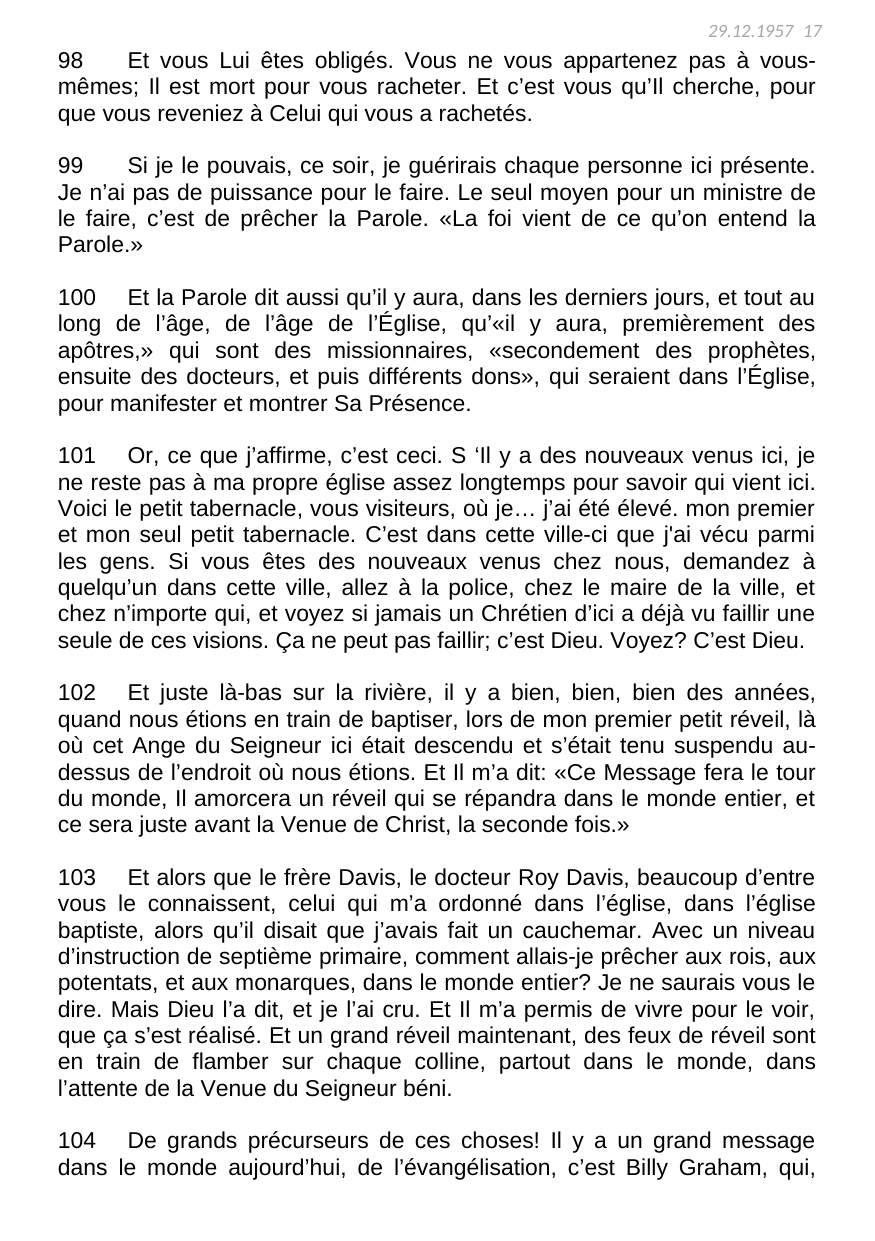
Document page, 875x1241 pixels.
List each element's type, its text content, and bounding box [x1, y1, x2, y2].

text 99 Si je le pouvais, ce soir, je guérirais chaque personne ici présente. Je n’ai pas de puissance pour le faire. Le seul moyen pour un ministre de le faire, c’est de prêcher la Parole. «La foi vient de ce qu’on entend la Parole.» [58, 152, 816, 258]
text 100 Et la Parole dit aussi qu’il y aura, dans les derniers jours, et tout au long de l’âge, de l’âge de l’Église, qu’«il y aura, premièrement des apôtres,» qui sont des missionnaires, «secondement des prophètes, ensuite des docteurs, et puis différents dons», qui seraient dans l’Église, pour manifester et montrer Sa Présence. [58, 284, 816, 416]
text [58, 1127, 816, 1180]
text 98 Et vous Lui êtes obligés. Vous ne vous appartenez pas à vous-mêmes; Il est mort pour vous racheter. Et c’est vous qu’Il cherche, pour que vous reveniez à Celui qui vous a rachetés. [58, 47, 816, 126]
text 102 Et juste là-bas sur la rivière, il y a bien, bien, bien des années, quand nous étions en train de baptiser, lors de mon premier petit réveil, là où cet Ange du Seigneur ici était descendu et s’était tenu suspendu au-dessus de l’endroit où nous étions. Et Il m’a dit: «Ce Message fera le tour du monde, Il amorcera un réveil qui se répandra dans le monde entier, et ce sera juste avant la Venue de Christ, la seconde fois.» [58, 679, 816, 837]
text 101 Or, ce que j’affirme, c’est ceci. S ‘Il y a des nouveaux venus ici, je ne reste pas à ma propre église assez longtemps pour savoir qui vient ici. Voici le petit tabernacle, vous visiteurs, où je… j’ai été élevé. mon premier et mon seul petit tabernacle. C’est dans cette ville-ci que j'ai vécu parmi les gens. Si vous êtes des nouveaux venus chez nous, demandez à quelqu’un dans cette ville, allez à la police, chez le maire de la ville, et chez n’importe qui, et voyez si jamais un Chrétien d’ici a déjà vu faillir une seule de ces visions. Ça ne peut pas faillir; c’est Dieu. Voyez? C’est Dieu. [58, 442, 816, 653]
text 103 Et alors que le frère Davis, le docteur Roy Davis, beaucoup d’entre vous le connaissent, celui qui m’a ordonné dans l’église, dans l’église baptiste, alors qu’il disait que j’avais fait un cauchemar. Avec un niveau d’instruction de septième primaire, comment allais-je prêcher aux rois, aux potentats, et aux monarques, dans le monde entier? Je ne saurais vous le dire. Mais Dieu l’a dit, et je l’ai cru. Et Il m’a permis de vivre pour le voir, que ça s’est réalisé. Et un grand réveil maintenant, des feux de réveil sont en train de flamber sur chaque colline, partout dans le monde, dans l’attente de la Venue du Seigneur béni. [58, 864, 816, 1101]
